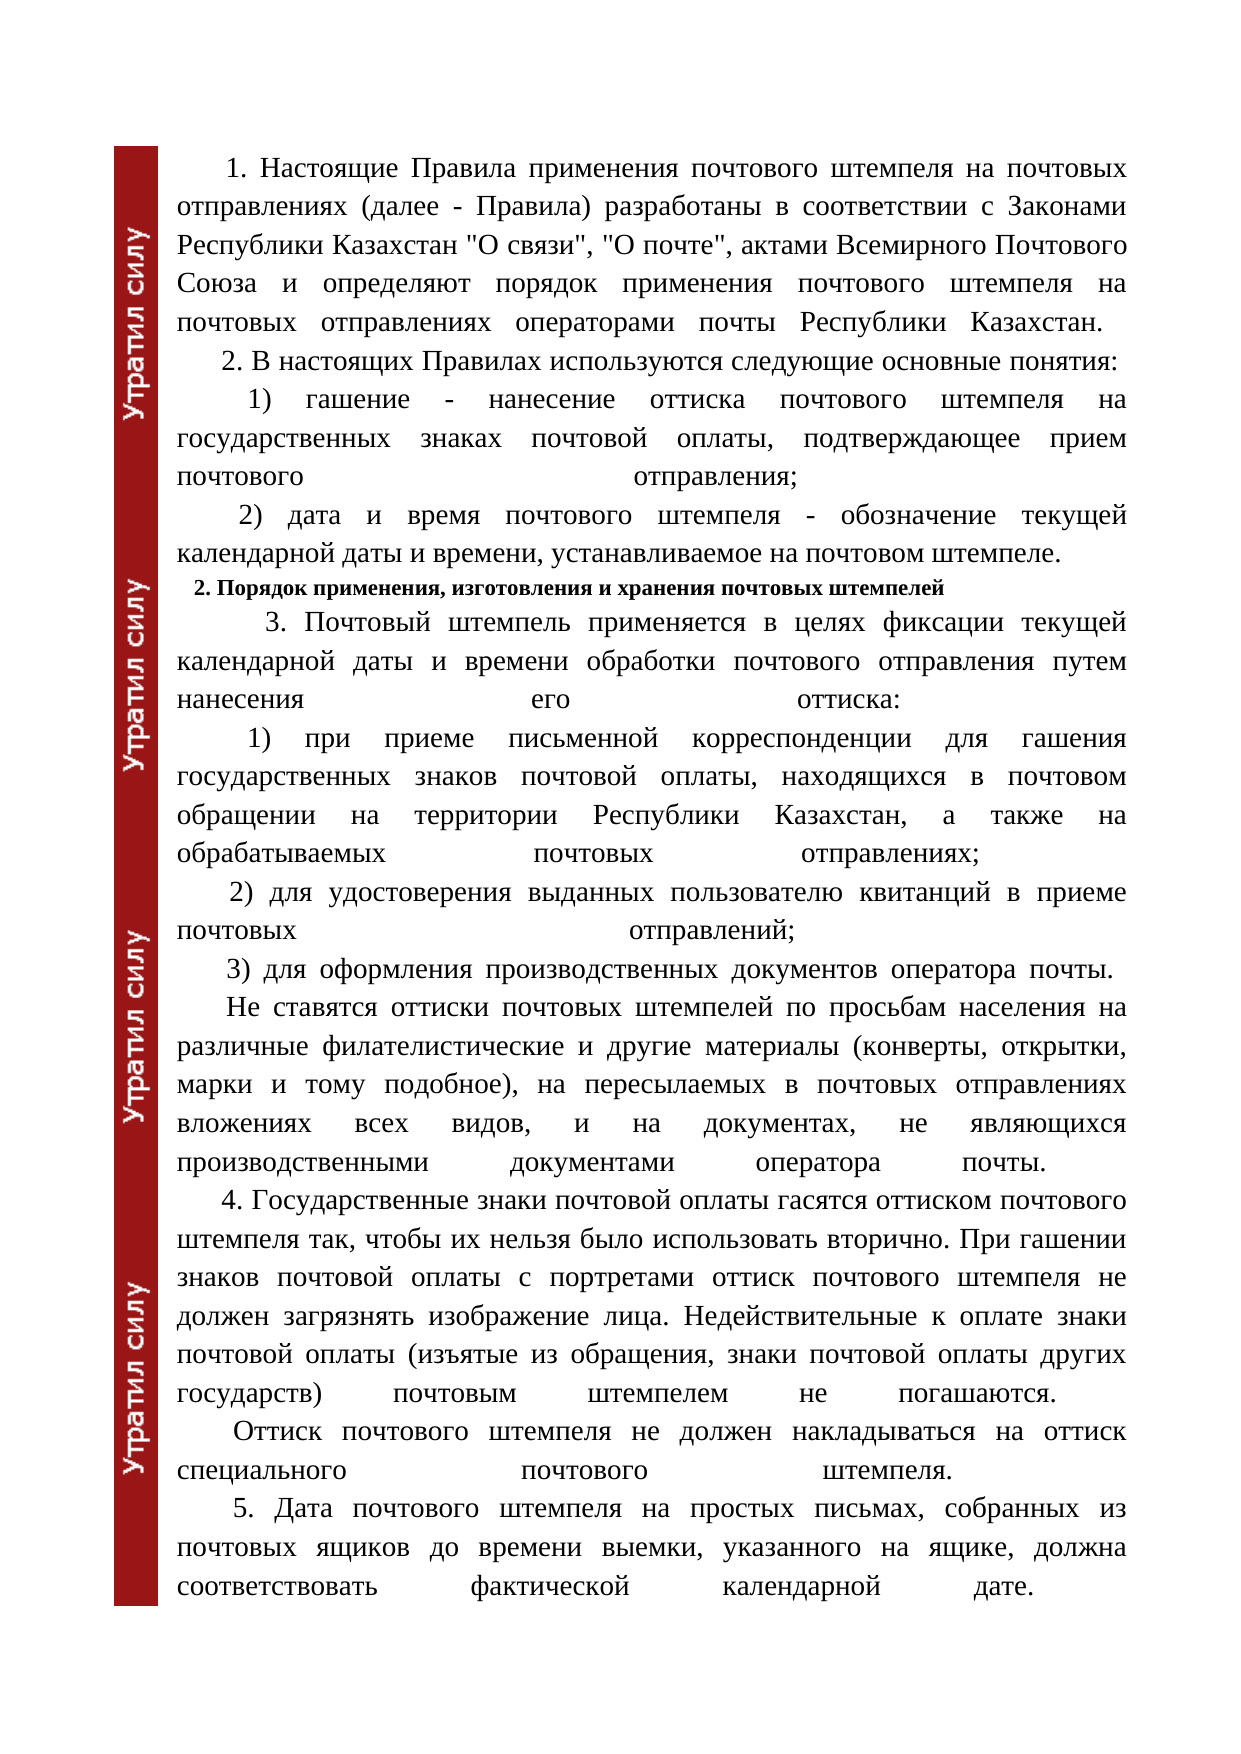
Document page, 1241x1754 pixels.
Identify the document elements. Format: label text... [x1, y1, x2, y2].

picture [114, 1601, 158, 1606]
picture [114, 600, 158, 604]
picture [114, 569, 158, 574]
picture [114, 146, 158, 150]
text 2. Порядок применения, изготовления и хранения почтовых штемпелей [112, 574, 1128, 600]
text 1. Настоящие Правила применения почтового штемпеля на почтовых отправлениях (далее - Правила) разработаны в соответствии с Законами Республики Казахстан "О связи", "О почте", актами Всемирного Почтового Союза и определяют порядок применения почтового штемпеля на почтовых отправлениях операторами почты Республики Казахстан. 2. В настоящих Правилах используются следующие основные понятия: 1) гашение - нанесение оттиска почтового штемпеля на государственных знаках почтовой оплаты, подтверждающее прием почтового отправления; 2) дата и время почтового штемпеля - обозначение текущей календарной даты и времени, устанавливаемое на почтовом штемпеле. [112, 150, 1128, 569]
